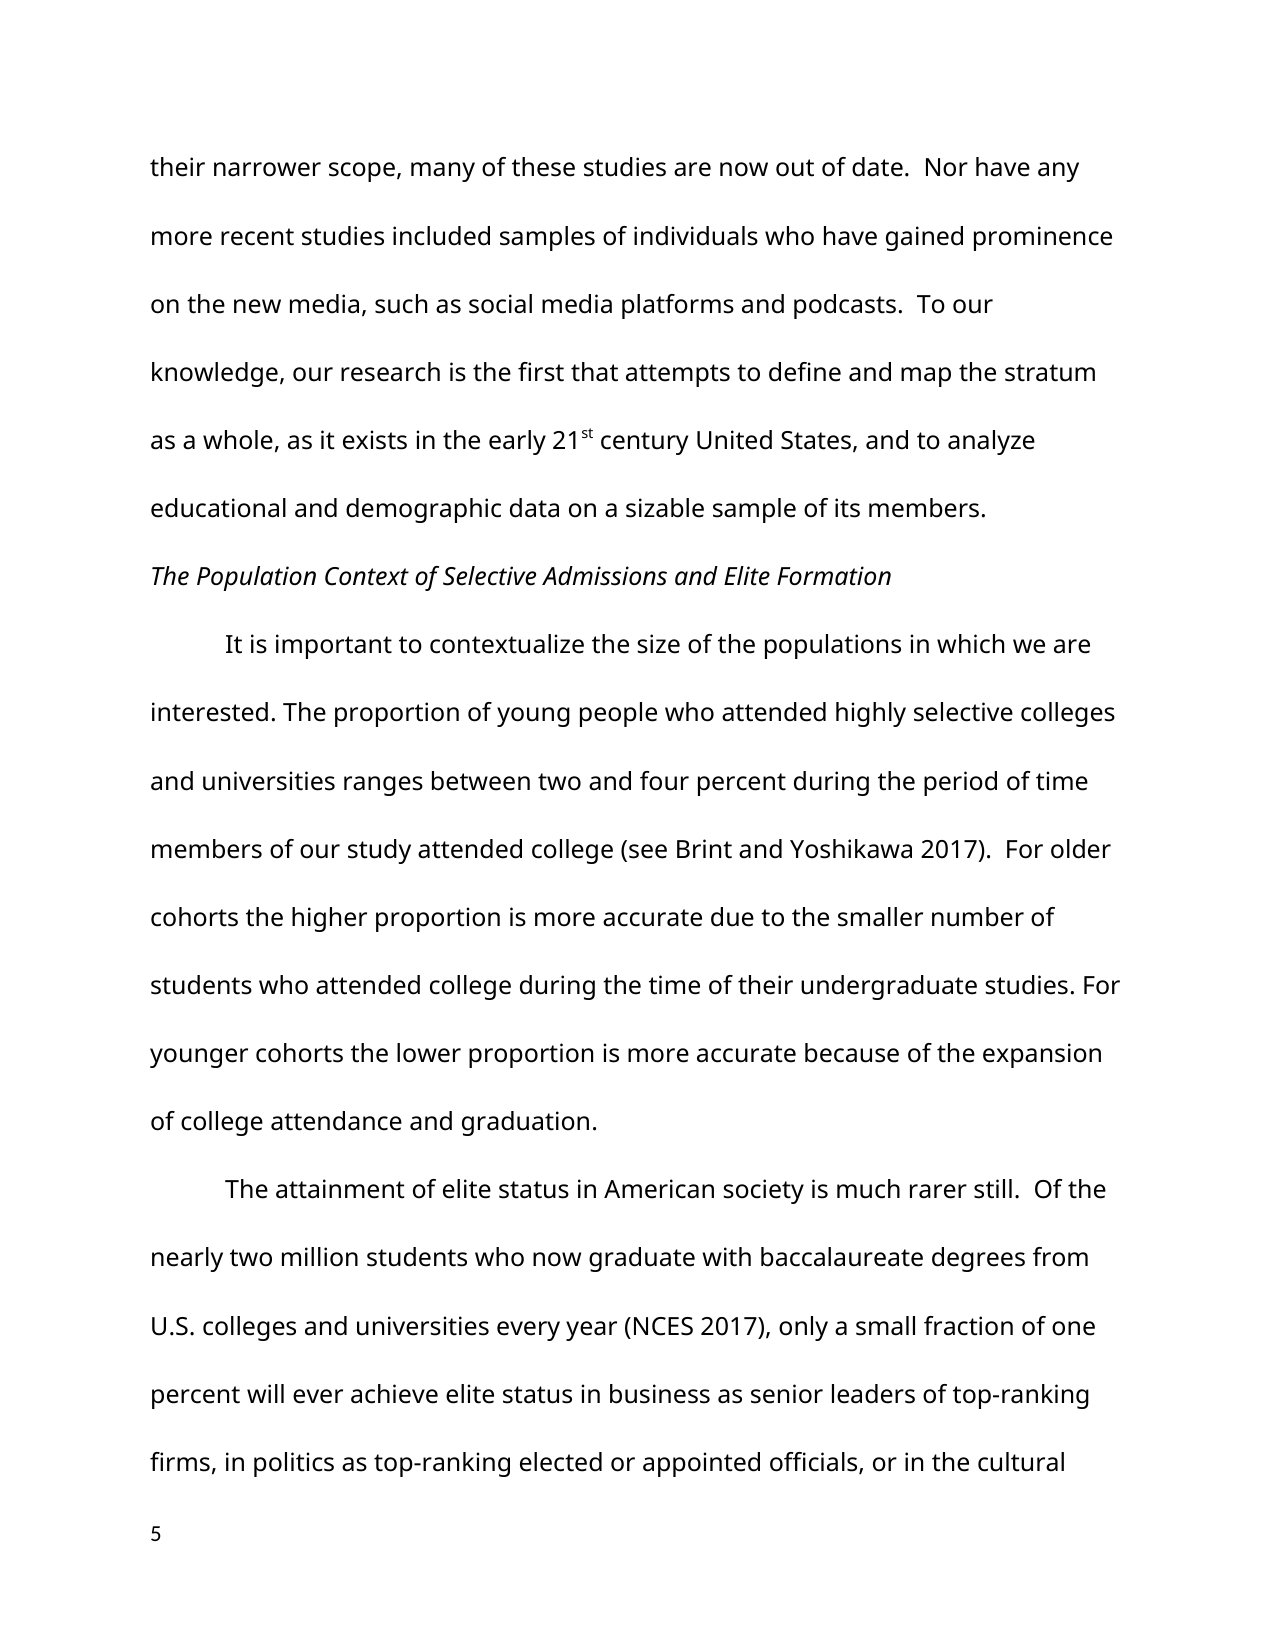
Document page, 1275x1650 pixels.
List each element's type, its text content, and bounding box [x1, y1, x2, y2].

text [150, 150, 1125, 525]
text It is important to contextualize the size of the populations in which we are interested. The proportion of young people who attended highly selective colleges and universities ranges between two and four percent during the period of time members of our study attended college (see Brint and Yoshikawa 2017). For older cohorts the higher proportion is more accurate due to the smaller number of students who attended college during the time of their undergraduate studies. For younger cohorts the lower proportion is more accurate because of the expansion of college attendance and graduation. [150, 627, 1125, 1138]
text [150, 1172, 1125, 1478]
text The Population Context of Selective Admissions and Elite Formation [150, 559, 1125, 593]
